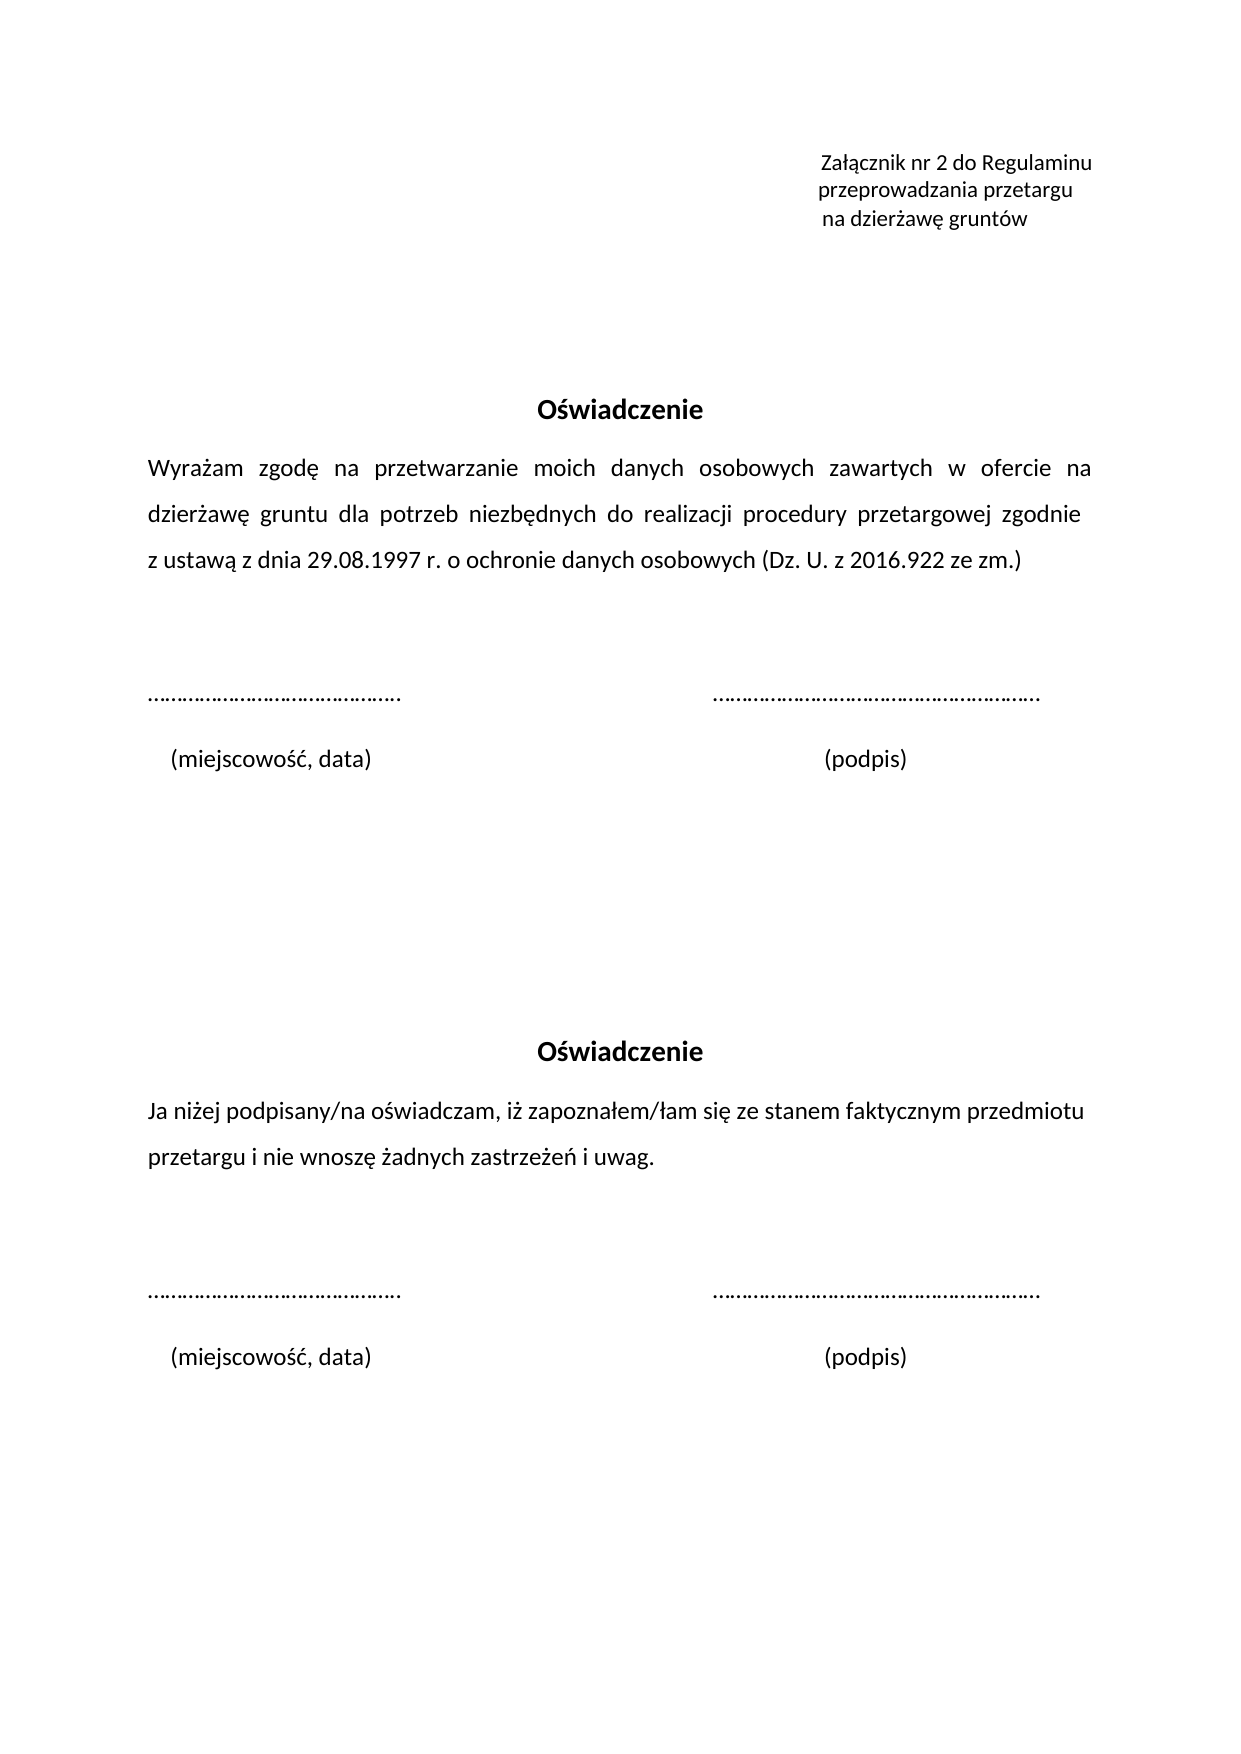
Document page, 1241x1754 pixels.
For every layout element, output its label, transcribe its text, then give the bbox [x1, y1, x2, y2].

text Oświadczenie [148, 1033, 1093, 1069]
text Załącznik nr 2 do Regulaminu [148, 148, 1093, 176]
text …………………………………….. ………………………………………………… [148, 677, 1093, 708]
text na dzierżawę gruntów [148, 204, 1093, 232]
text Wyrażam zgodę na przetwarzanie moich danych osobowych zawartych w ofercie na dzierżawę gruntu dla potrzeb niezbędnych do realizacji procedury przetargowej zgodnie z ustawą z dnia 29.08.1997 r. o ochronie danych osobowych (Dz. U. z 2016.922 ze zm.) [148, 452, 1093, 574]
text (miejscowość, data) (podpis) [148, 1341, 1093, 1371]
text Oświadczenie [148, 391, 1093, 426]
text (miejscowość, data) (podpis) [148, 744, 1093, 774]
text …………………………………….. ………………………………………………… [148, 1274, 1093, 1305]
text Ja niżej podpisany/na oświadczam, iż zapoznałem/łam się ze stanem faktycznym przedmiotu przetargu i nie wnoszę żadnych zastrzeżeń i uwag. [148, 1095, 1093, 1172]
text przeprowadzania przetargu [148, 176, 1093, 204]
